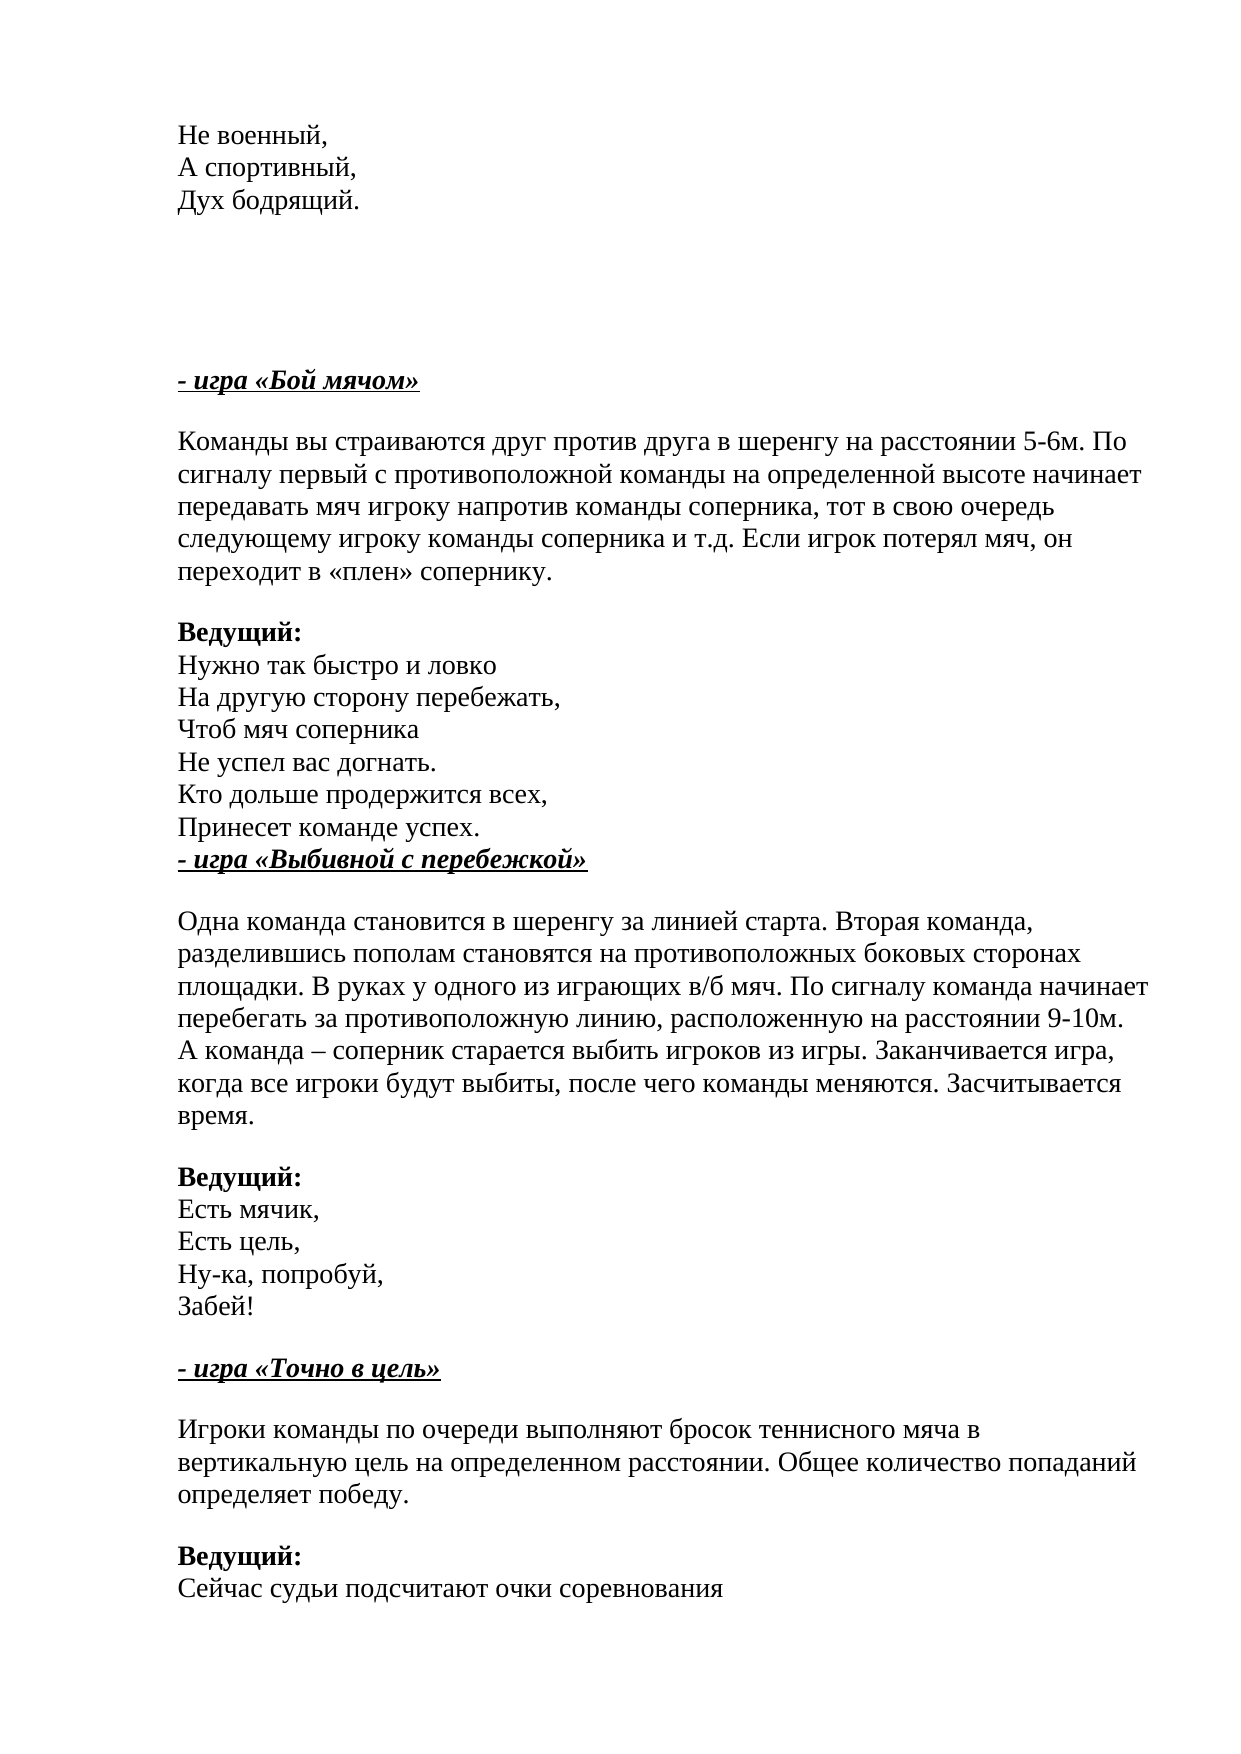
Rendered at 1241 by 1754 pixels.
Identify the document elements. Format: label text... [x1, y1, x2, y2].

text Не успел вас догнать. [177, 745, 1152, 777]
text - игра «Выбивной с перебежкой» [177, 842, 1152, 874]
text - игра «Бой мячом» [177, 363, 1152, 395]
text Не военный, [177, 118, 1152, 151]
text Сейчас судьи подсчитают очки соревнования [177, 1571, 1152, 1603]
text Принесет команде успех. [177, 810, 1152, 842]
text Команды вы страиваются друг против друга в шеренгу на расстоянии 5-6м. По сигналу первый с противоположной команды на определенной высоте начинает передавать мяч игроку напротив команды соперника, тот в свою очередь следующему игроку команды соперника и т.д. Если игрок потерял мяч, он переходит в «плен» сопернику. [177, 424, 1152, 586]
text Дух бодрящий. [177, 183, 1152, 215]
text Ведущий: [177, 615, 1152, 648]
text Есть мячик, [177, 1192, 1152, 1224]
text На другую сторону перебежать, [177, 680, 1152, 713]
text Нужно так быстро и ловко [177, 648, 1152, 680]
text Кто дольше продержится всех, [177, 777, 1152, 810]
text Чтоб мяч соперника [177, 713, 1152, 745]
text Игроки команды по очереди выполняют бросок теннисного мяча в вертикальную цель на определенном расстоянии. Общее количество попаданий определяет победу. [177, 1412, 1152, 1509]
text Ведущий: [177, 1539, 1152, 1571]
text Ну-ка, попробуй, [177, 1257, 1152, 1289]
text Одна команда становится в шеренгу за линией старта. Вторая команда, разделившись пополам становятся на противоположных боковых сторонах площадки. В руках у одного из играющих в/б мяч. По сигналу команда начинает перебегать за противоположную линию, расположенную на расстоянии 9-10м. А команда – соперник старается выбить игроков из игры. Заканчивается игра, когда все игроки будут выбиты, после чего команды меняются. Засчитывается время. [177, 904, 1152, 1131]
text - игра «Точно в цель» [177, 1351, 1152, 1383]
text Ведущий: [177, 1160, 1152, 1192]
text Забей! [177, 1289, 1152, 1322]
text А спортивный, [177, 151, 1152, 183]
text Есть цель, [177, 1224, 1152, 1257]
